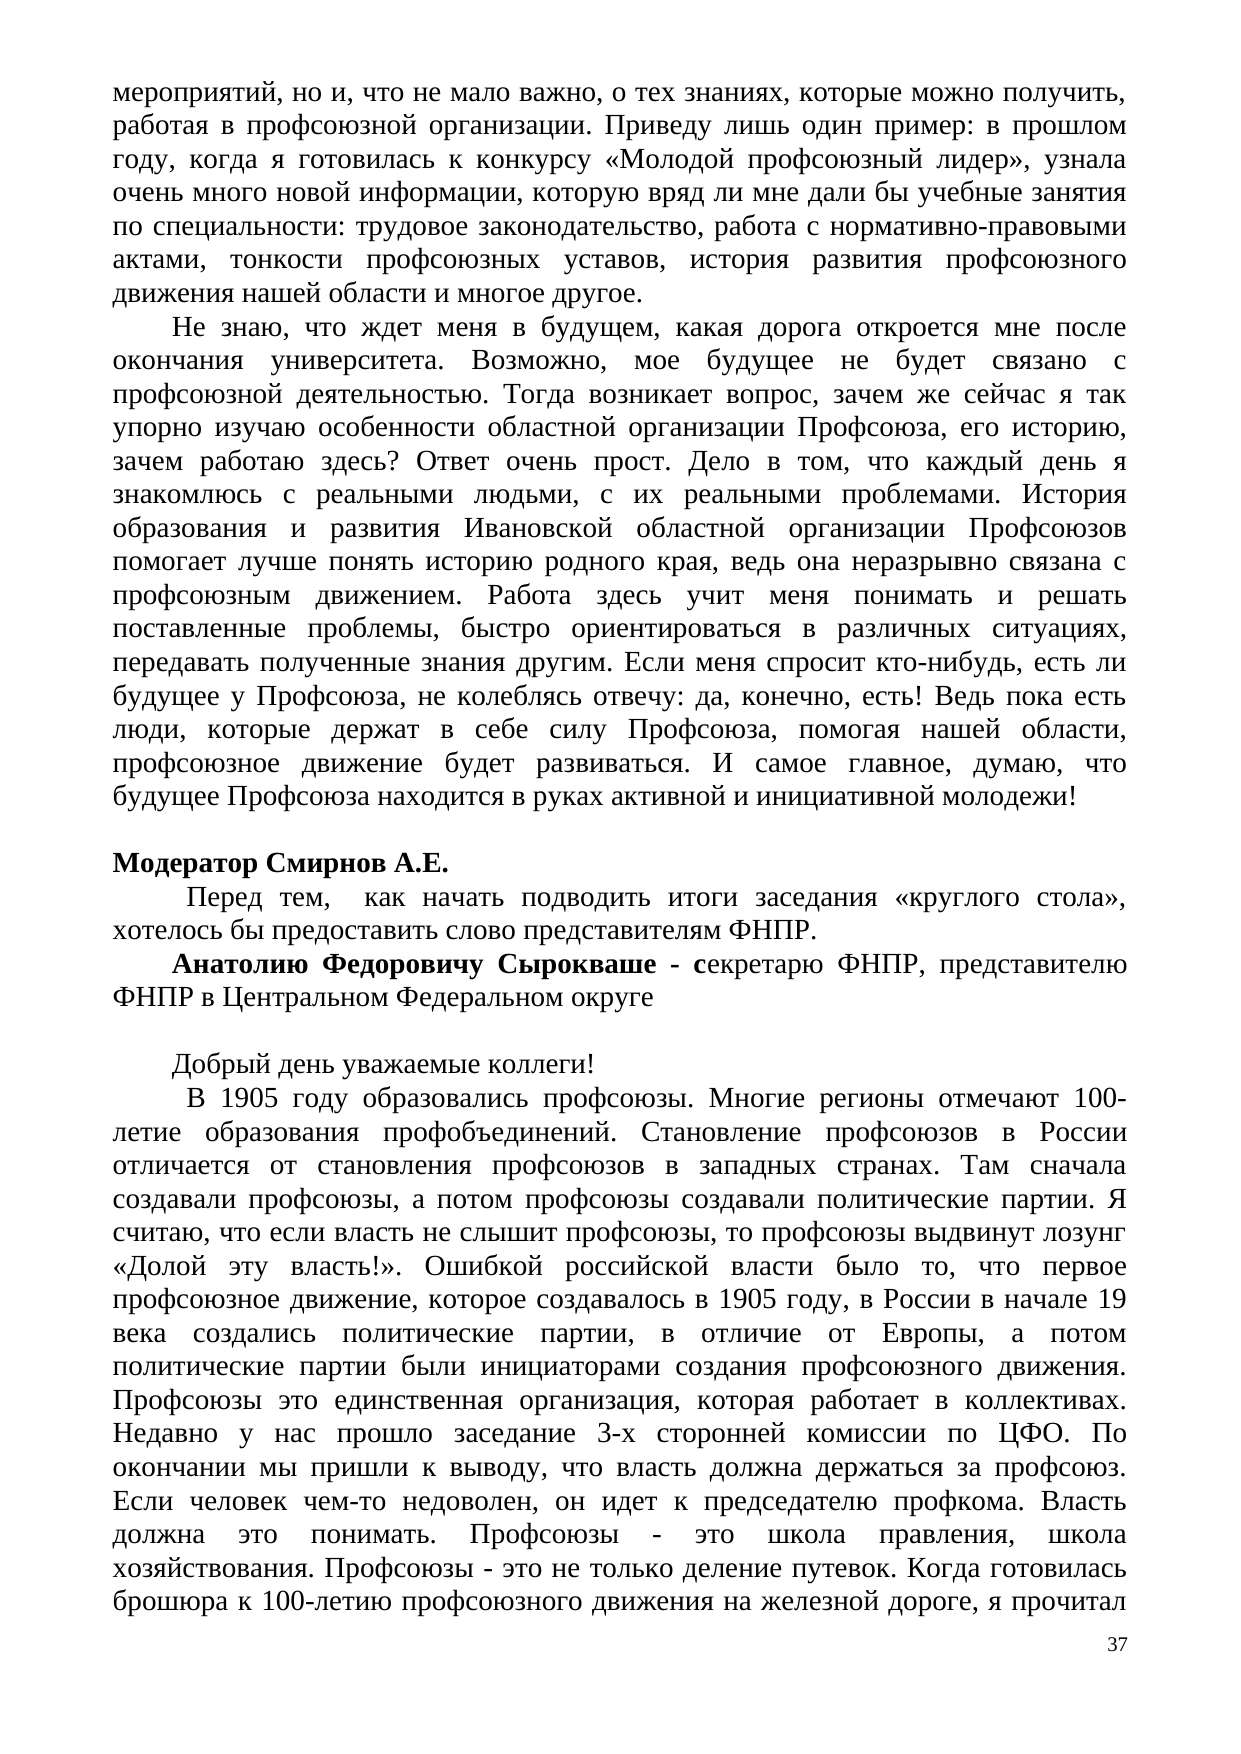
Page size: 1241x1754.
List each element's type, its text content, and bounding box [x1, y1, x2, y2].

text Добрый день уважаемые коллеги! [112, 1047, 1128, 1080]
text Модератор Смирнов А.Е. [112, 845, 1128, 879]
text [112, 1080, 1128, 1617]
text Не знаю, что ждет меня в будущем, какая дорога откроется мне после окончания университета. Возможно, мое будущее не будет связано с профсоюзной деятельностью. Тогда возникает вопрос, зачем же сейчас я так упорно изучаю особенности областной организации Профсоюза, его историю, зачем работаю здесь? Ответ очень прост. Дело в том, что каждый день я знакомлюсь с реальными людьми, с их реальными проблемами. История образования и развития Ивановской областной организации Профсоюзов помогает лучше понять историю родного края, ведь она неразрывно связана с профсоюзным движением. Работа здесь учит меня понимать и решать поставленные проблемы, быстро ориентироваться в различных ситуациях, передавать полученные знания другим. Если меня спросит кто-нибудь, есть ли будущее у Профсоюза, не колеблясь отвечу: да, конечно, есть! Ведь пока есть люди, которые держат в себе силу Профсоюза, помогая нашей области, профсоюзное движение будет развиваться. И самое главное, думаю, что будущее Профсоюза находится в руках активной и инициативной молодежи! [112, 309, 1128, 812]
text Анатолию Федоровичу Сырокваше - секретарю ФНПР, представителю ФНПР в Центральном Федеральном округе [112, 946, 1128, 1013]
text Перед тем, как начать подводить итоги заседания «круглого стола», хотелось бы предоставить слово представителям ФНПР. [112, 879, 1128, 946]
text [112, 74, 1128, 309]
